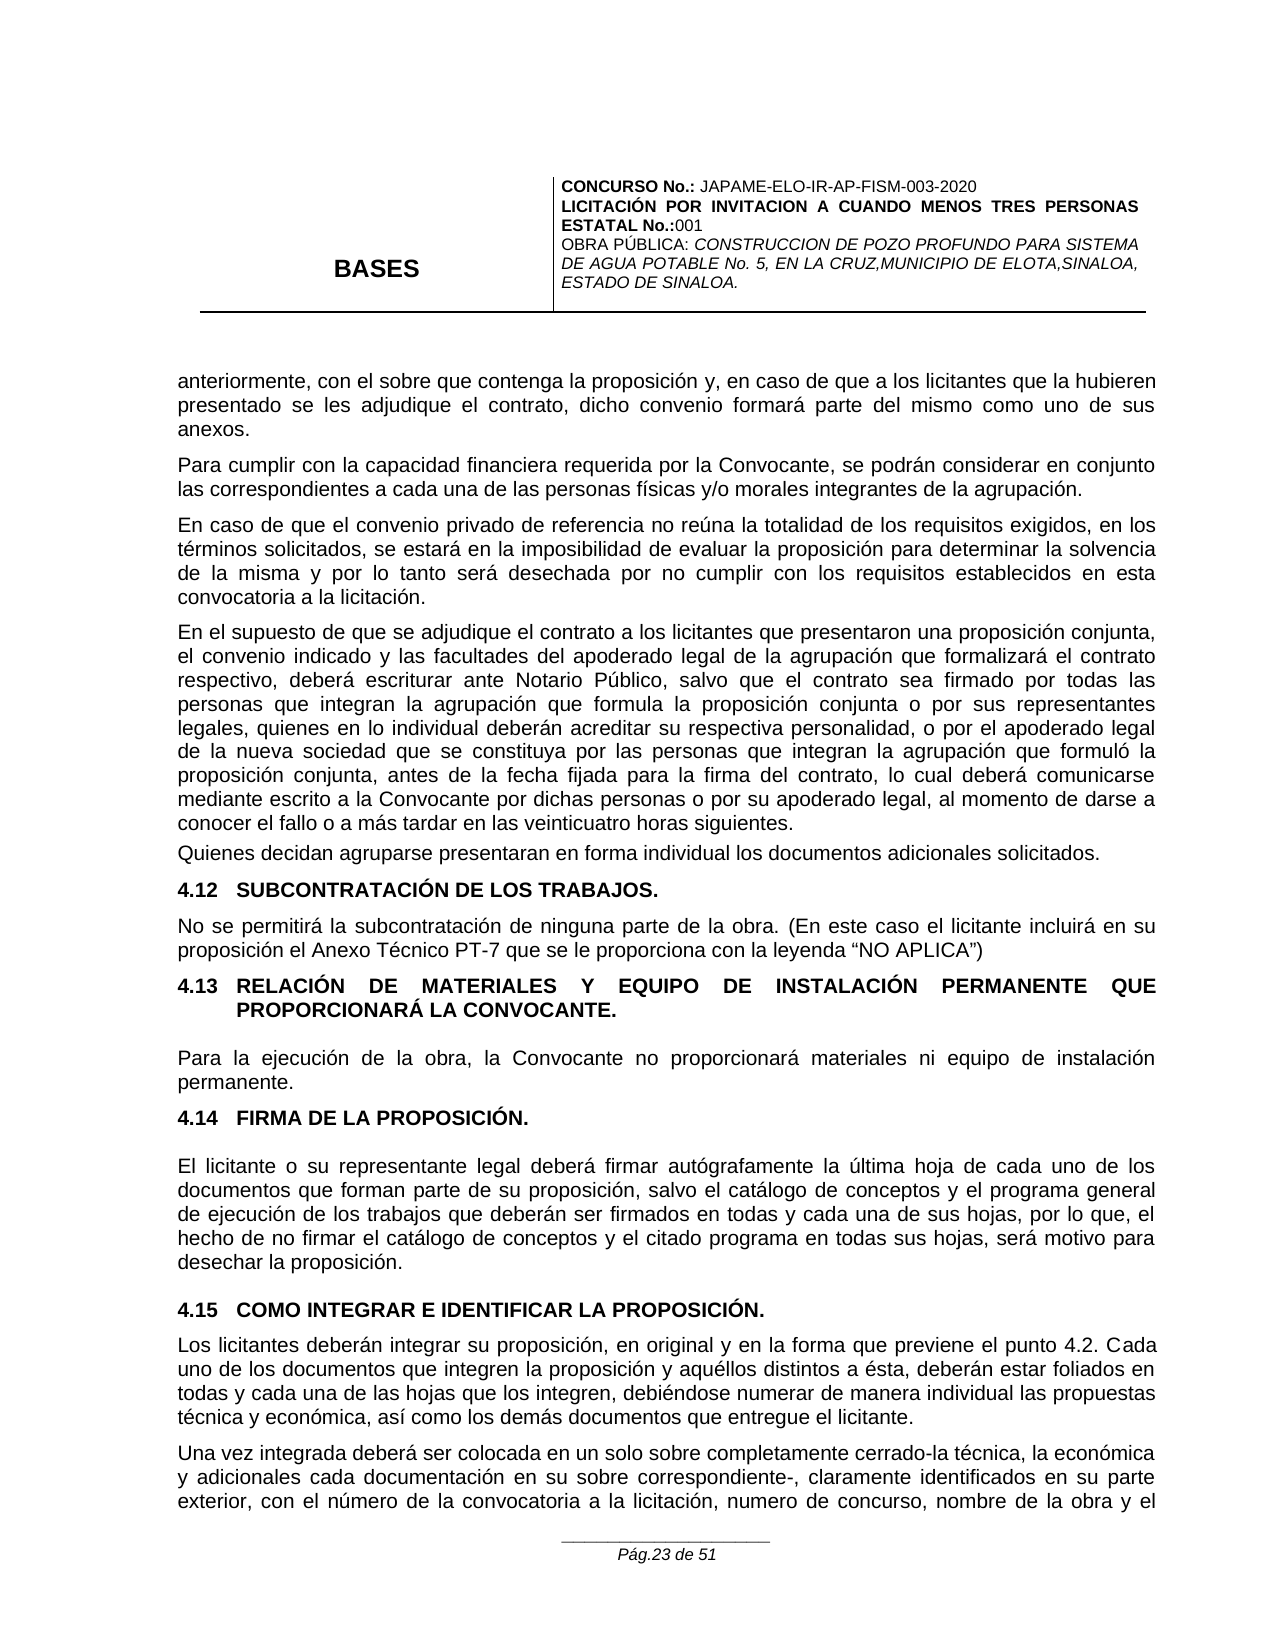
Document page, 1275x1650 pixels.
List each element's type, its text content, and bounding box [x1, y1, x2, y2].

text Los licitantes deberán integrar su proposición, en original y en la forma que previene el punto 4.2. Cada uno de los documentos que integren la proposición y aquéllos distintos a ésta, deberán estar foliados en todas y cada una de las hojas que los integren, debiéndose numerar de manera individual las propuestas técnica y económica, así como los demás documentos que entregue el licitante. [177, 1333, 1157, 1429]
text 4.12 SUBCONTRATACIÓN DE LOS TRABAJOS. [177, 878, 1157, 902]
text 4.13 RELACIÓN DE MATERIALES Y EQUIPO DE INSTALACIÓN PERMANENTE QUE PROPORCIONARÁ LA CONVOCANTE. [177, 974, 1157, 1022]
text No se permitirá la subcontratación de ninguna parte de la obra. (En este caso el licitante incluirá en su proposición el Anexo Técnico PT-7 que se le proporciona con la leyenda “NO APLICA”) [177, 914, 1157, 962]
text En caso de que el convenio privado de referencia no reúna la totalidad de los requisitos exigidos, en los términos solicitados, se estará en la imposibilidad de evaluar la proposición para determinar la solvencia de la misma y por lo tanto será desechada por no cumplir con los requisitos establecidos en esta convocatoria a la licitación. [177, 513, 1157, 609]
text Para la ejecución de la obra, la Convocante no proporcionará materiales ni equipo de instalación permanente. [177, 1046, 1157, 1094]
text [177, 1441, 1157, 1513]
text 4.15 COMO INTEGRAR E IDENTIFICAR LA PROPOSICIÓN. [177, 1297, 1157, 1321]
text 4.14 FIRMA DE LA PROPOSICIÓN. [177, 1106, 1157, 1130]
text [177, 369, 1157, 441]
text Quienes decidan agruparse presentaran en forma individual los documentos adicionales solicitados. [177, 841, 1157, 865]
text Para cumplir con la capacidad financiera requerida por la Convocante, se podrán considerar en conjunto las correspondientes a cada una de las personas físicas y/o morales integrantes de la agrupación. [177, 453, 1157, 501]
text El licitante o su representante legal deberá firmar autógrafamente la última hoja de cada uno de los documentos que forman parte de su proposición, salvo el catálogo de conceptos y el programa general de ejecución de los trabajos que deberán ser firmados en todas y cada una de sus hojas, por lo que, el hecho de no firmar el catálogo de conceptos y el citado programa en todas sus hojas, será motivo para desechar la proposición. [177, 1154, 1157, 1273]
text En el supuesto de que se adjudique el contrato a los licitantes que presentaron una proposición conjunta, el convenio indicado y las facultades del apoderado legal de la agrupación que formalizará el contrato respectivo, deberá escriturar ante Notario Público, salvo que el contrato sea firmado por todas las personas que integran la agrupación que formula la proposición conjunta o por sus representantes legales, quienes en lo individual deberán acreditar su respectiva personalidad, o por el apoderado legal de la nueva sociedad que se constituya por las personas que integran la agrupación que formuló la proposición conjunta, antes de la fecha fijada para la firma del contrato, lo cual deberá comunicarse mediante escrito a la Convocante por dichas personas o por su apoderado legal, al momento de darse a conocer el fallo o a más tardar en las veinticuatro horas siguientes. [177, 619, 1157, 835]
